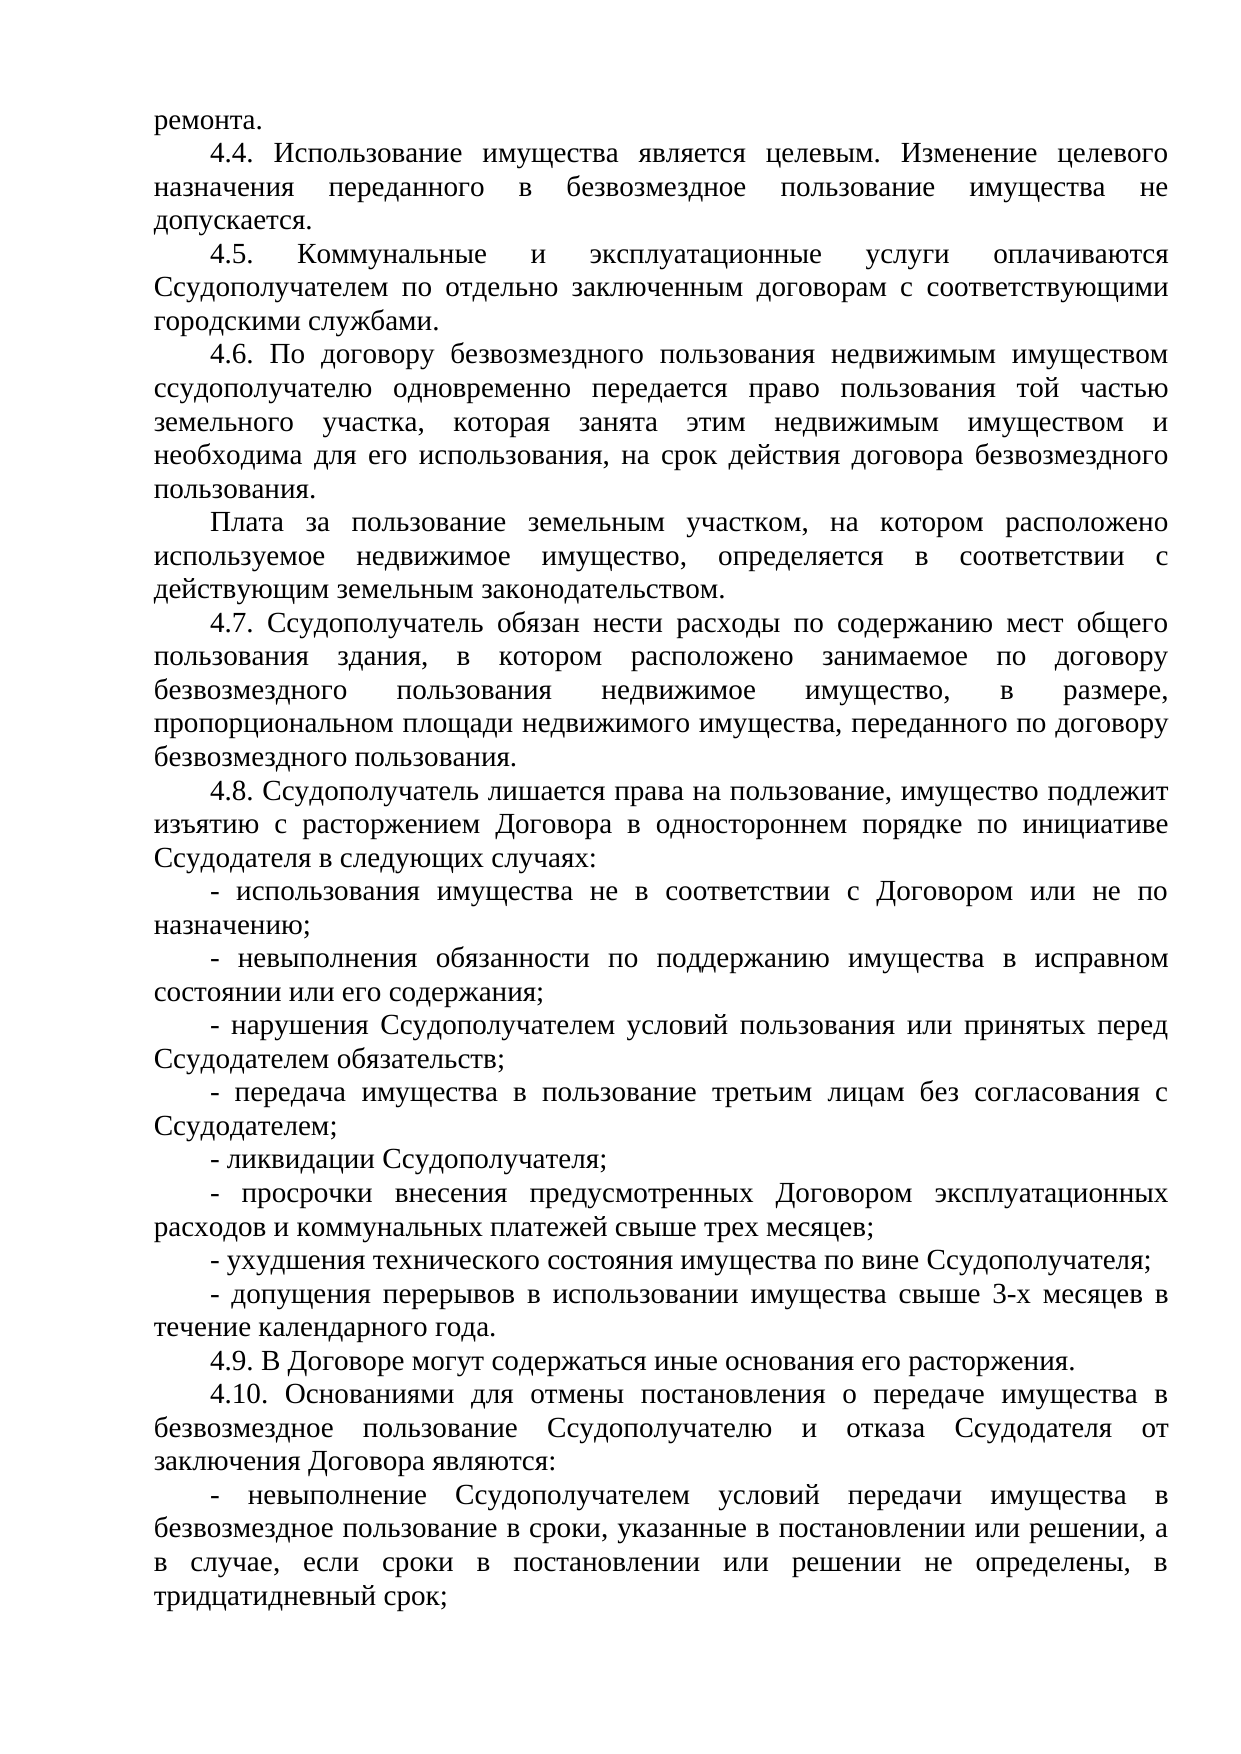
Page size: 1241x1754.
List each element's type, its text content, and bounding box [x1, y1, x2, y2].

text - ухудшения технического состояния имущества по вине Ссудополучателя; [153, 1242, 1169, 1276]
text 4.9. В Договоре могут содержаться иные основания его расторжения. [153, 1343, 1169, 1376]
text - допущения перерывов в использовании имущества свыше 3-х месяцев в течение календарного года. [153, 1276, 1169, 1343]
text - ликвидации Ссудополучателя; [153, 1142, 1169, 1175]
text 4.8. Ссудополучатель лишается права на пользование, имущество подлежит изъятию с расторжением Договора в одностороннем порядке по инициативе Ссудодателя в следующих случаях: [153, 773, 1169, 873]
text - передача имущества в пользование третьим лицам без согласования с Ссудодателем; [153, 1074, 1169, 1142]
text - невыполнения обязанности по поддержанию имущества в исправном состоянии или его содержания; [153, 940, 1169, 1007]
text - просрочки внесения предусмотренных Договором эксплуатационных расходов и коммунальных платежей свыше трех месяцев; [153, 1175, 1169, 1242]
text - использования имущества не в соответствии с Договором или не по назначению; [153, 873, 1169, 940]
text 4.7. Ссудополучатель обязан нести расходы по содержанию мест общего пользования здания, в котором расположено занимаемое по договору безвозмездного пользования недвижимое имущество, в размере, пропорциональном площади недвижимого имущества, переданного по договору безвозмездного пользования. [153, 605, 1169, 773]
text - невыполнение Ссудополучателем условий передачи имущества в безвозмездное пользование в сроки, указанные в постановлении или решении, а в случае, если сроки в постановлении или решении не определены, в тридцатидневный срок; [153, 1477, 1169, 1611]
text 4.6. По договору безвозмездного пользования недвижимым имуществом ссудополучателю одновременно передается право пользования той частью земельного участка, которая занята этим недвижимым имуществом и необходима для его использования, на срок действия договора безвозмездного пользования. [153, 337, 1169, 504]
text 4.4. Использование имущества является целевым. Изменение целевого назначения переданного в безвозмездное пользование имущества не допускается. [153, 135, 1169, 236]
text 4.10. Основаниями для отмены постановления о передаче имущества в безвозмездное пользование Ссудополучателю и отказа Ссудодателя от заключения Договора являются: [153, 1376, 1169, 1477]
text Плата за пользование земельным участком, на котором расположено используемое недвижимое имущество, определяется в соответствии с действующим земельным законодательством. [153, 504, 1169, 605]
text - нарушения Ссудополучателем условий пользования или принятых перед Ссудодателем обязательств; [153, 1007, 1169, 1074]
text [153, 102, 1169, 135]
text 4.5. Коммунальные и эксплуатационные услуги оплачиваются Ссудополучателем по отдельно заключенным договорам с соответствующими городскими службами. [153, 236, 1169, 337]
